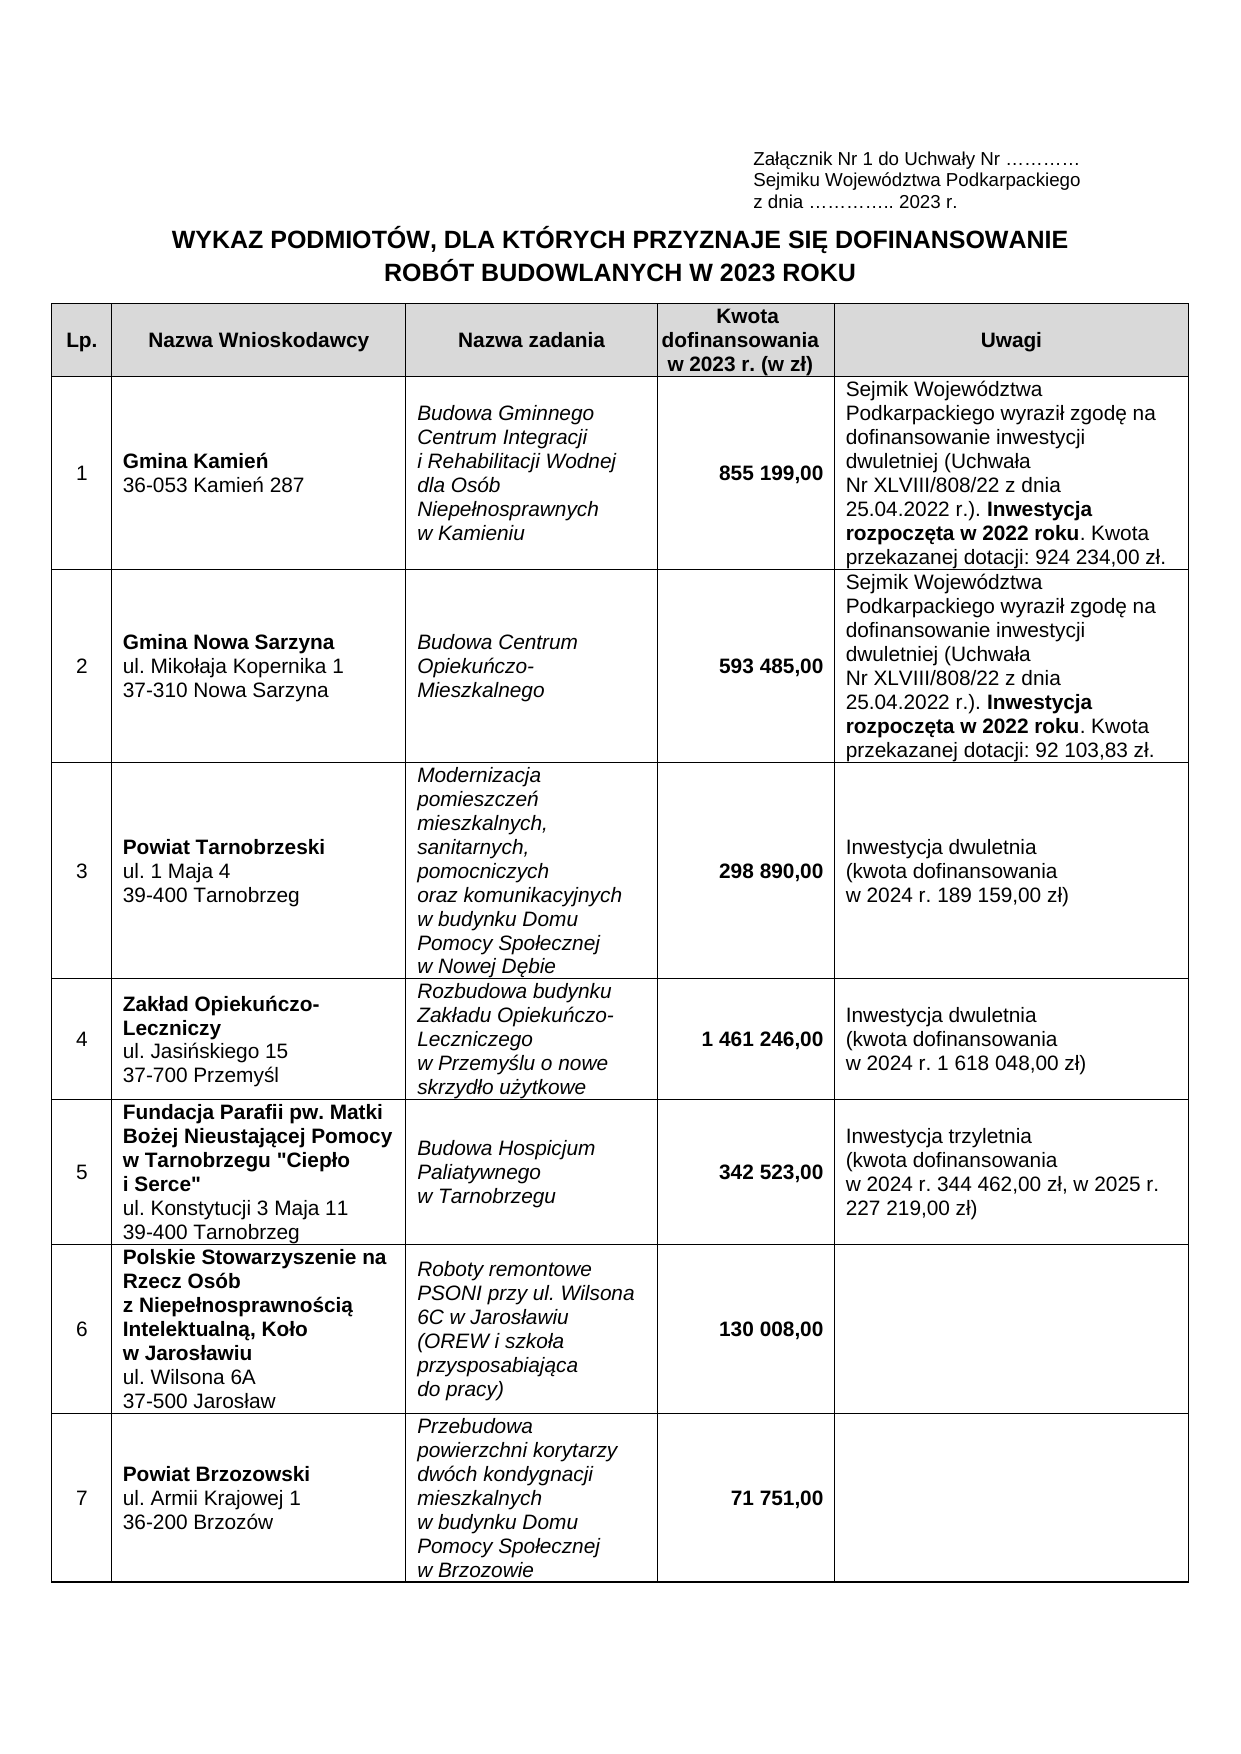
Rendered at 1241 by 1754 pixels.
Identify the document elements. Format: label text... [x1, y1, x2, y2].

table_header Kwota dofinansowania w 2023 r. (w zł) [658, 304, 834, 376]
table_cell Budowa Gminnego Centrum Integracji i Rehabilitacji Wodnej dla Osób Niepełnosprawnych w Kamieniu [406, 377, 657, 569]
table_cell 4 [52, 979, 111, 1099]
table_cell Inwestycja trzyletnia (kwota dofinansowania w 2024 r. 344 462,00 zł, w 2025 r. 227 219,00 zł) [835, 1100, 1188, 1244]
table_cell Sejmik Województwa Podkarpackiego wyraził zgodę na dofinansowanie inwestycji dwuletniej (Uchwała Nr XLVIII/808/22 z dnia 25.04.2022 r.). Inwestycja rozpoczęta w 2022 roku. Kwota przekazanej dotacji: 924 234,00 zł. [835, 377, 1188, 569]
table_cell Polskie Stowarzyszenie na Rzecz Osób z Niepełnosprawnością Intelektualną, Koło w Jarosławiu ul. Wilsona 6A 37-500 Jarosław [112, 1245, 405, 1413]
table_cell Roboty remontowe PSONI przy ul. Wilsona 6C w Jarosławiu (OREW i szkoła przysposabiająca do pracy) [406, 1245, 657, 1413]
table_header Nazwa Wnioskodawcy [112, 304, 405, 376]
table_cell 342 523,00 [658, 1100, 834, 1244]
table_cell 130 008,00 [658, 1245, 834, 1413]
text Załącznik Nr 1 do Uchwały Nr ………… Sejmiku Województwa Podkarpackiego z dnia ………….. 2023 r. [753, 148, 1093, 212]
table_cell Gmina Nowa Sarzyna ul. Mikołaja Kopernika 1 37-310 Nowa Sarzyna [112, 570, 405, 762]
table_cell Sejmik Województwa Podkarpackiego wyraził zgodę na dofinansowanie inwestycji dwuletniej (Uchwała Nr XLVIII/808/22 z dnia 25.04.2022 r.). Inwestycja rozpoczęta w 2022 roku. Kwota przekazanej dotacji: 92 103,83 zł. [835, 570, 1188, 762]
table_cell Powiat Brzozowski ul. Armii Krajowej 1 36-200 Brzozów [112, 1414, 405, 1581]
table_cell [835, 1414, 1188, 1581]
table_cell 1 [52, 377, 111, 569]
table_cell 298 890,00 [658, 763, 834, 978]
table_cell 71 751,00 [658, 1414, 834, 1581]
table_cell Zakład Opiekuńczo-Leczniczy ul. Jasińskiego 15 37-700 Przemyśl [112, 979, 405, 1099]
table_cell 1 461 246,00 [658, 979, 834, 1099]
table_cell 6 [52, 1245, 111, 1413]
table_cell Modernizacja pomieszczeń mieszkalnych, sanitarnych, pomocniczych oraz komunikacyjnych w budynku Domu Pomocy Społecznej w Nowej Dębie [406, 763, 657, 978]
table_cell 593 485,00 [658, 570, 834, 762]
table_cell Przebudowa powierzchni korytarzy dwóch kondygnacji mieszkalnych w budynku Domu Pomocy Społecznej w Brzozowie [406, 1414, 657, 1581]
table_cell [835, 1245, 1188, 1413]
subtitle WYKAZ PODMIOTÓW, DLA KTÓRYCH PRZYZNAJE SIĘ DOFINANSOWANIE ROBÓT BUDOWLANYCH W 2023 ROKU [148, 225, 1093, 287]
table_cell Inwestycja dwuletnia (kwota dofinansowania w 2024 r. 189 159,00 zł) [835, 763, 1188, 978]
table_header Lp. [52, 304, 111, 376]
table_header Nazwa zadania [406, 304, 657, 376]
table_cell 855 199,00 [658, 377, 834, 569]
table_cell 2 [52, 570, 111, 762]
table_cell 3 [52, 763, 111, 978]
table_cell 5 [52, 1100, 111, 1244]
table_cell Rozbudowa budynku Zakładu Opiekuńczo-Leczniczego w Przemyślu o nowe skrzydło użytkowe [406, 979, 657, 1099]
table_header Uwagi [835, 304, 1188, 376]
table_cell Budowa Centrum Opiekuńczo-Mieszkalnego [406, 570, 657, 762]
table_cell Inwestycja dwuletnia (kwota dofinansowania w 2024 r. 1 618 048,00 zł) [835, 979, 1188, 1099]
table_cell Fundacja Parafii pw. Matki Bożej Nieustającej Pomocy w Tarnobrzegu "Ciepło i Serce" ul. Konstytucji 3 Maja 11 39-400 Tarnobrzeg [112, 1100, 405, 1244]
table_cell 7 [52, 1414, 111, 1581]
table_cell Gmina Kamień 36-053 Kamień 287 [112, 377, 405, 569]
table_cell Powiat Tarnobrzeski ul. 1 Maja 4 39-400 Tarnobrzeg [112, 763, 405, 978]
table_cell Budowa Hospicjum Paliatywnego w Tarnobrzegu [406, 1100, 657, 1244]
